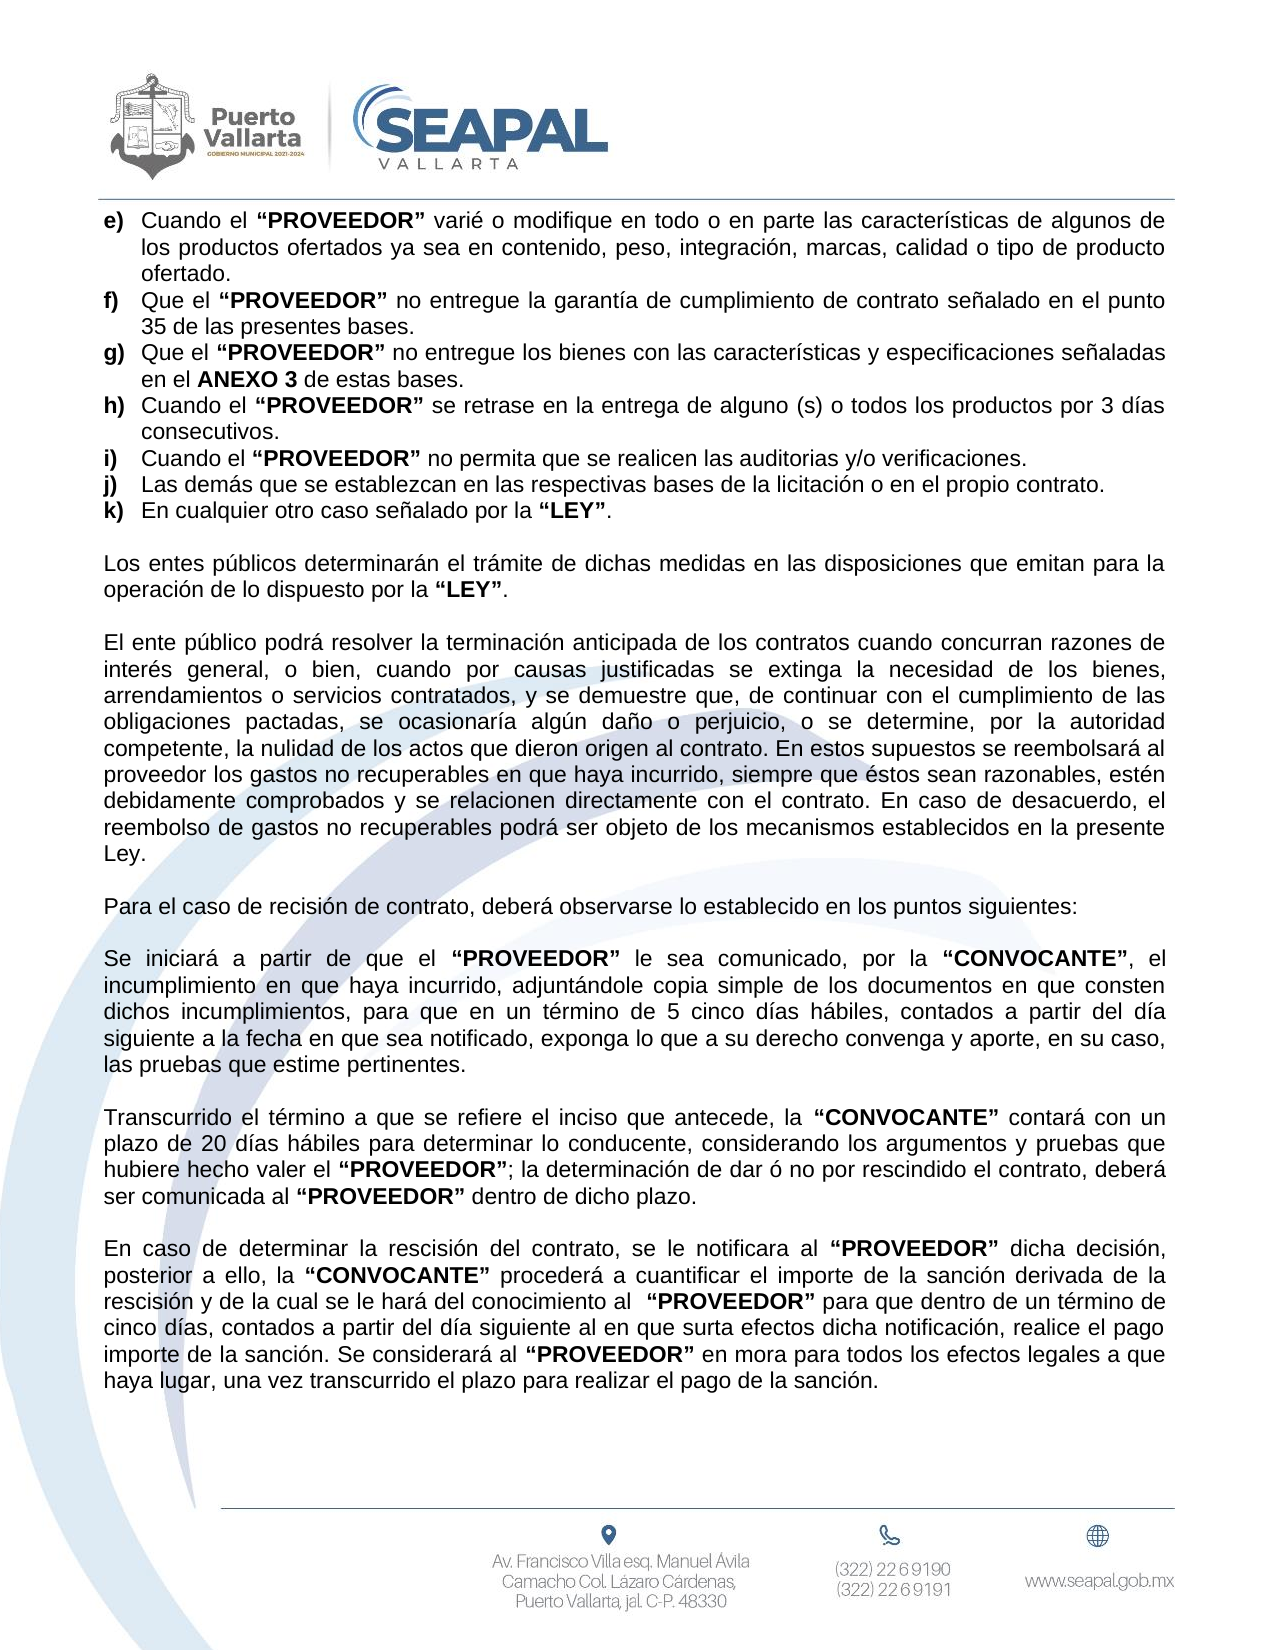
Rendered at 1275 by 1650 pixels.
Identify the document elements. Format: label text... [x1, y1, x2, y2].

list Que el “PROVEEDOR” no entregue la garantía de cumplimiento de contrato señalado en el punto 35 de las presentes bases. [103, 287, 1166, 339]
list Cuando el “PROVEEDOR” varié o modifique en todo o en parte las características de algunos de los productos ofertados ya sea en contenido, peso, integración, marcas, calidad o tipo de producto ofertado. [103, 207, 1166, 287]
list Las demás que se establezcan en las respectivas bases de la licitación o en el propio contrato. [103, 471, 1166, 497]
list Cuando el “PROVEEDOR” se retrase en la entrega de alguno (s) o todos los productos por 3 días consecutivos. [103, 392, 1166, 445]
text El ente público podrá resolver la terminación anticipada de los contratos cuando concurran razones de interés general, o bien, cuando por causas justificadas se extinga la necesidad de los bienes, arrendamientos o servicios contratados, y se demuestre que, de continuar con el cumplimiento de las obligaciones pactadas, se ocasionaría algún daño o perjuicio, o se determine, por la autoridad competente, la nulidad de los actos que dieron origen al contrato. En estos supuestos se reembolsará al proveedor los gastos no recuperables en que haya incurrido, siempre que éstos sean razonables, estén debidamente comprobados y se relacionen directamente con el contrato. En caso de desacuerdo, el reembolso de gastos no recuperables podrá ser objeto de los mecanismos establecidos en la presente Ley. [103, 629, 1166, 866]
text Para el caso de recisión de contrato, deberá observarse lo establecido en los puntos siguientes: [103, 893, 1166, 919]
text Se iniciará a partir de que el “PROVEEDOR” le sea comunicado, por la “CONVOCANTE”, el incumplimiento en que haya incurrido, adjuntándole copia simple de los documentos en que consten dichos incumplimientos, para que en un término de 5 cinco días hábiles, contados a partir del día siguiente a la fecha en que sea notificado, exponga lo que a su derecho convenga y aporte, en su caso, las pruebas que estime pertinentes. [103, 945, 1166, 1077]
text Transcurrido el término a que se refiere el inciso que antecede, la “CONVOCANTE” contará con un plazo de 20 días hábiles para determinar lo conducente, considerando los argumentos y pruebas que hubiere hecho valer el “PROVEEDOR”; la determinación de dar ó no por rescindido el contrato, deberá ser comunicada al “PROVEEDOR” dentro de dicho plazo. [103, 1103, 1166, 1209]
list Cuando el “PROVEEDOR” no permita que se realicen las auditorias y/o verificaciones. [103, 445, 1166, 471]
list En cualquier otro caso señalado por la “LEY”. [103, 497, 1166, 524]
text Los entes públicos determinarán el trámite de dichas medidas en las disposiciones que emitan para la operación de lo dispuesto por la “LEY”. [103, 550, 1166, 603]
text En caso de determinar la rescisión del contrato, se le notificara al “PROVEEDOR” dicha decisión, posterior a ello, la “CONVOCANTE” procederá a cuantificar el importe de la sanción derivada de la rescisión y de la cual se le hará del conocimiento al “PROVEEDOR” para que dentro de un término de cinco días, contados a partir del día siguiente al en que surta efectos dicha notificación, realice el pago importe de la sanción. Se considerará al “PROVEEDOR” en mora para todos los efectos legales a que haya lugar, una vez transcurrido el plazo para realizar el pago de la sanción. [103, 1235, 1166, 1393]
list Que el “PROVEEDOR” no entregue los bienes con las características y especificaciones señaladas en el ANEXO 3 de estas bases. [103, 339, 1166, 392]
picture [0, 0, 1275, 1650]
